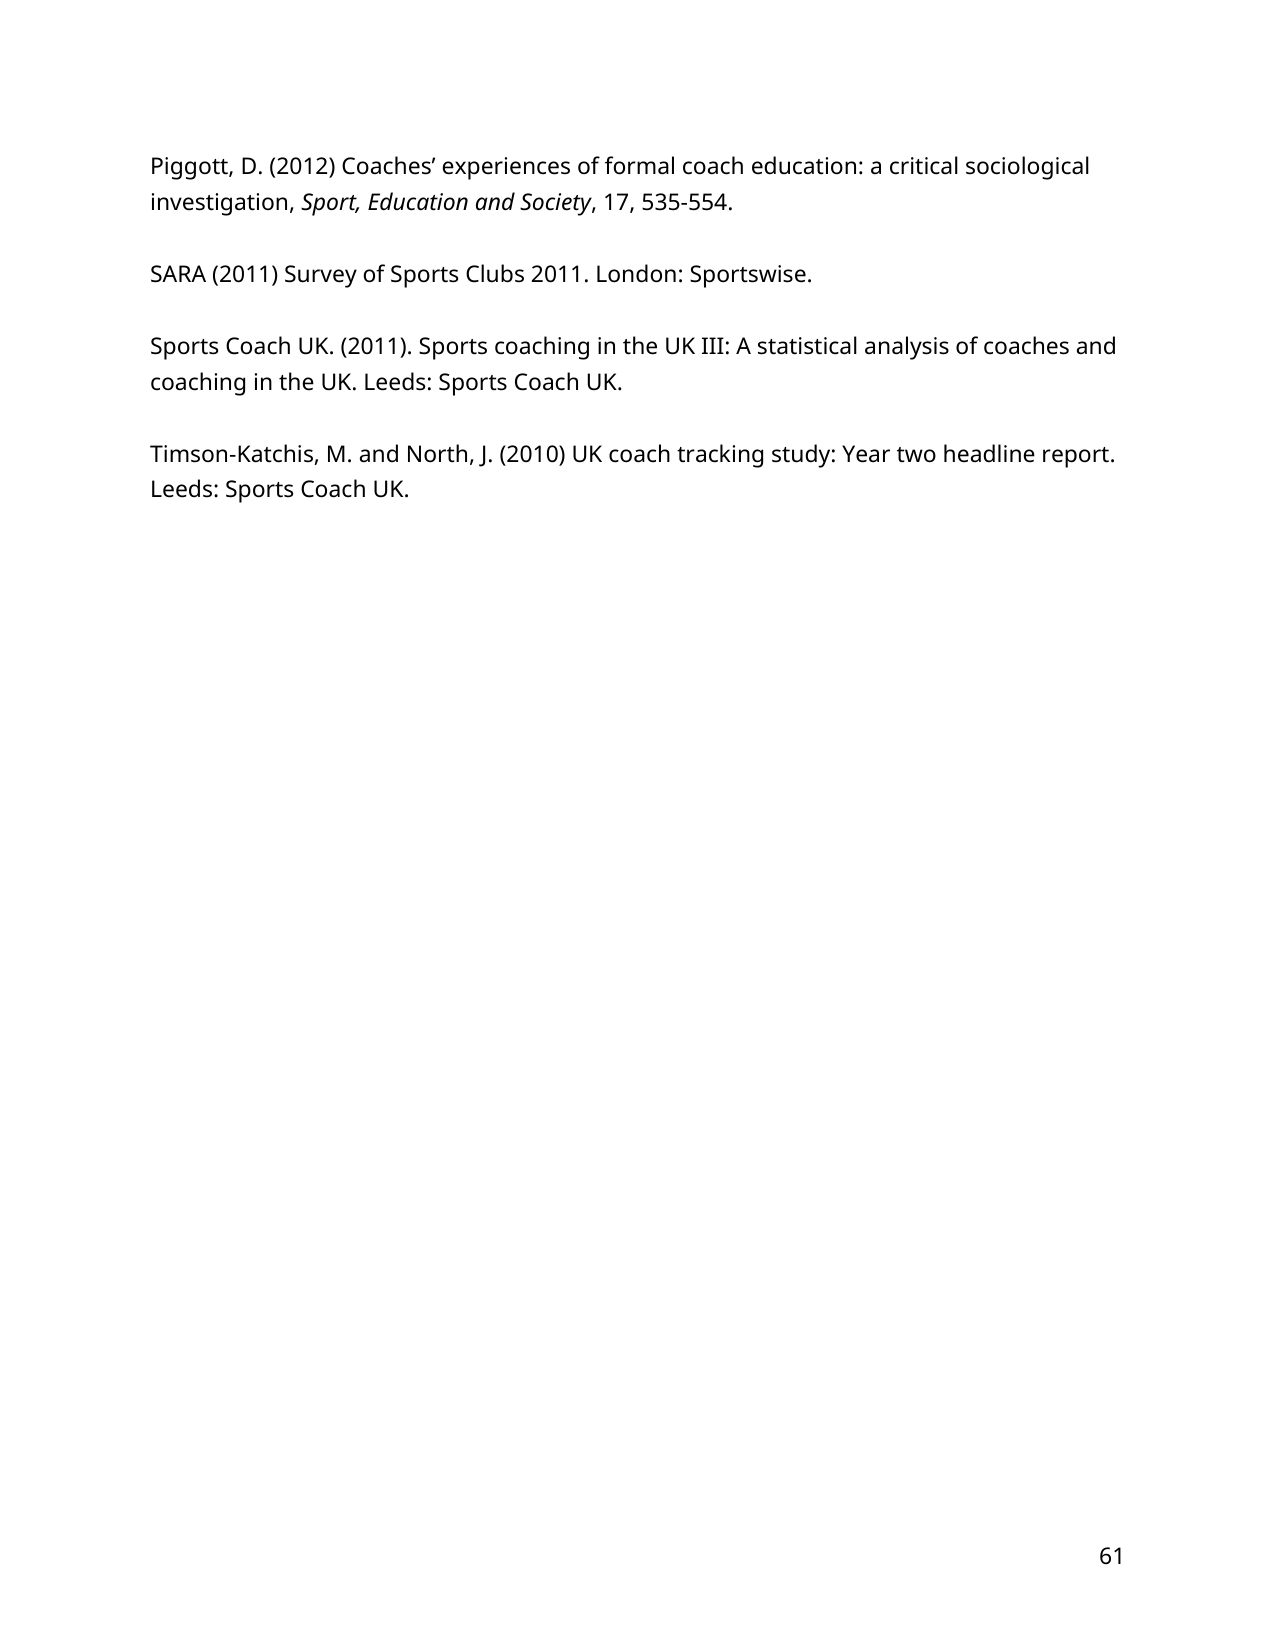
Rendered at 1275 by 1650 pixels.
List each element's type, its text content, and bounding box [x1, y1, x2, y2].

text Sports Coach UK. (2011). Sports coaching in the UK III: A statistical analysis of coaches and coaching in the UK. Leeds: Sports Coach UK. [150, 330, 1125, 397]
text Piggott, D. (2012) Coaches’ experiences of formal coach education: a critical sociological investigation, Sport, Education and Society, 17, 535-554. [150, 150, 1125, 217]
text SARA (2011) Survey of Sports Clubs 2011. London: Sportswise. [150, 258, 1125, 289]
text Timson-Katchis, M. and North, J. (2010) UK coach tracking study: Year two headline report. Leeds: Sports Coach UK. [150, 437, 1125, 505]
